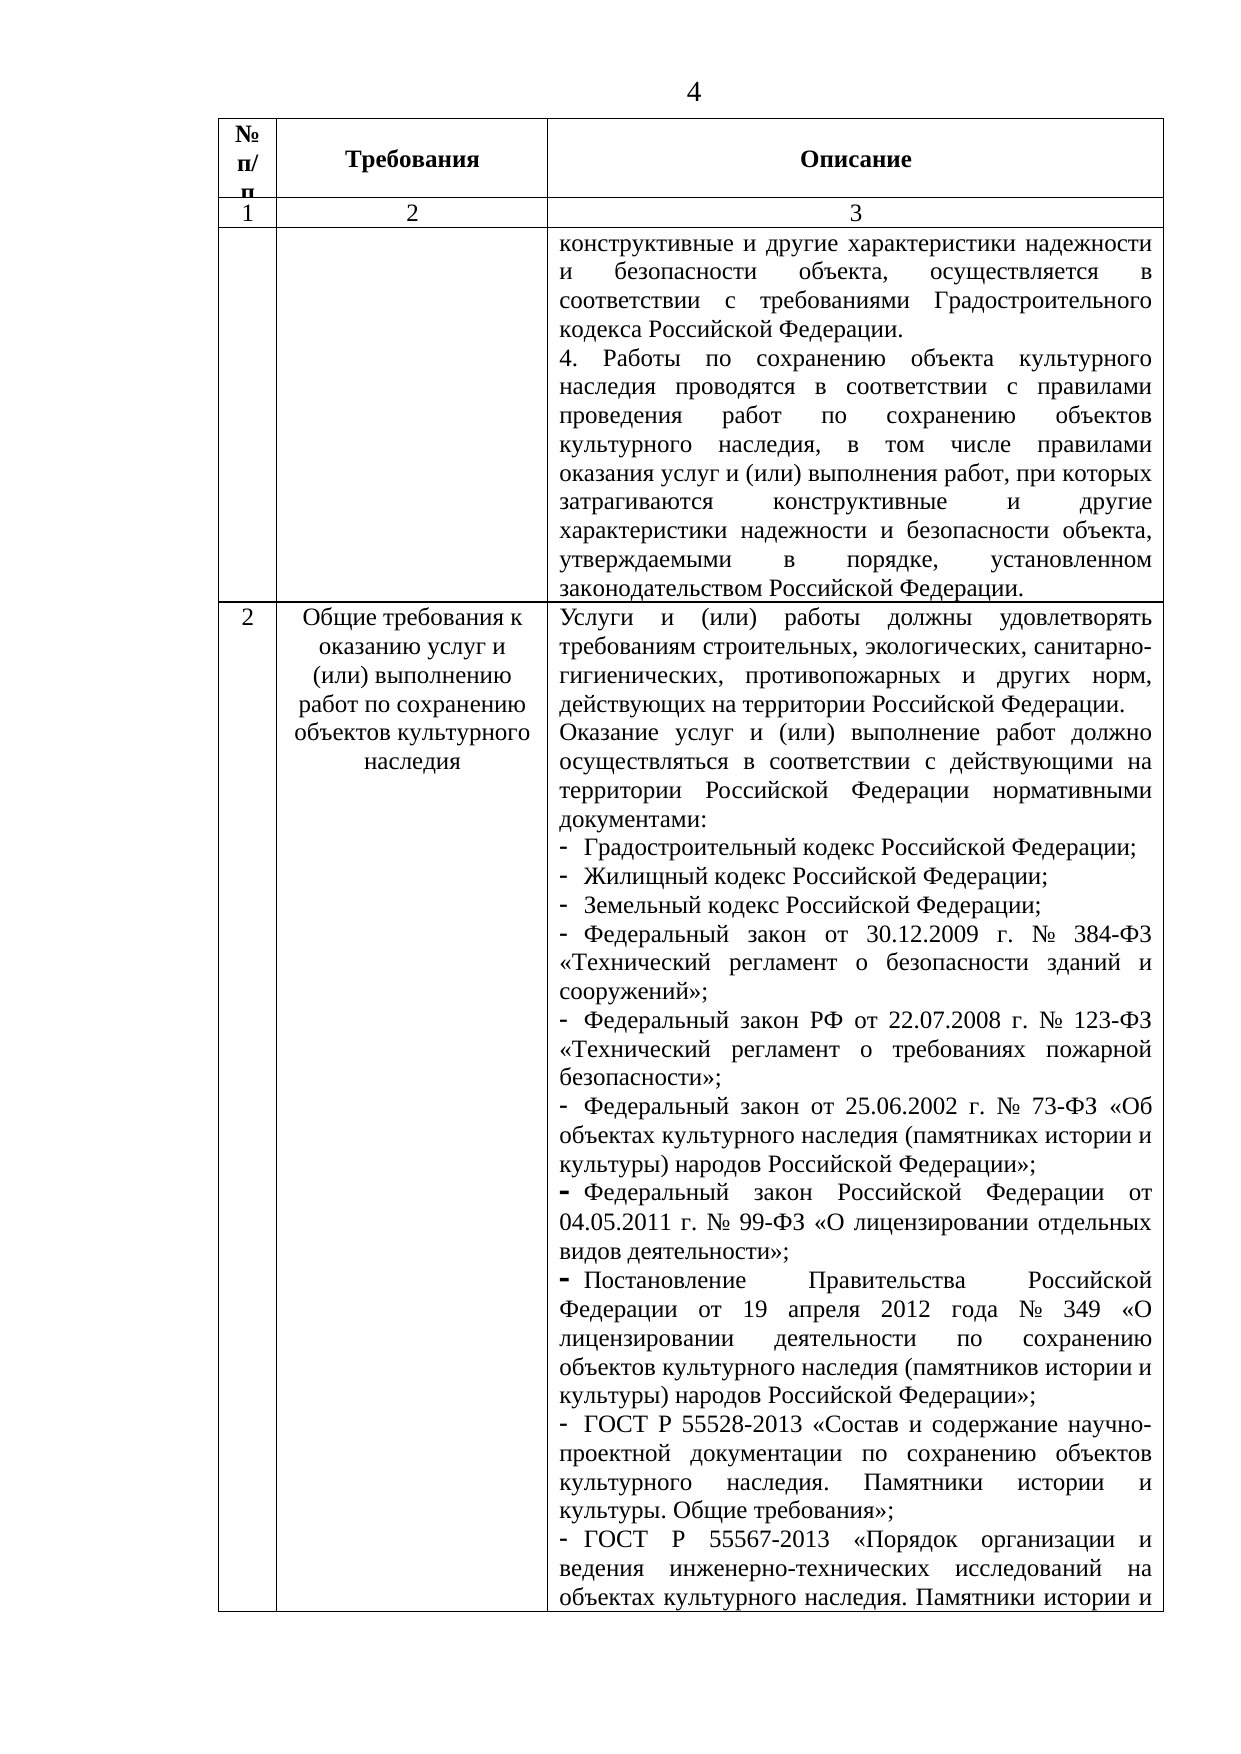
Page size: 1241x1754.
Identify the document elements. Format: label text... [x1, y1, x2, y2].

table_cell 1 [219, 228, 276, 601]
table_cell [548, 603, 1163, 1611]
table_cell 1 [219, 198, 276, 227]
table_header Требования [277, 119, 547, 197]
table_header Описание [548, 119, 1163, 197]
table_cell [548, 228, 1163, 601]
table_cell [277, 228, 547, 601]
table_cell 3 [548, 198, 1163, 227]
table_cell 2 [219, 603, 276, 1611]
table_header № п/п [219, 119, 276, 197]
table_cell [277, 603, 547, 1611]
table_cell 2 [277, 198, 547, 227]
